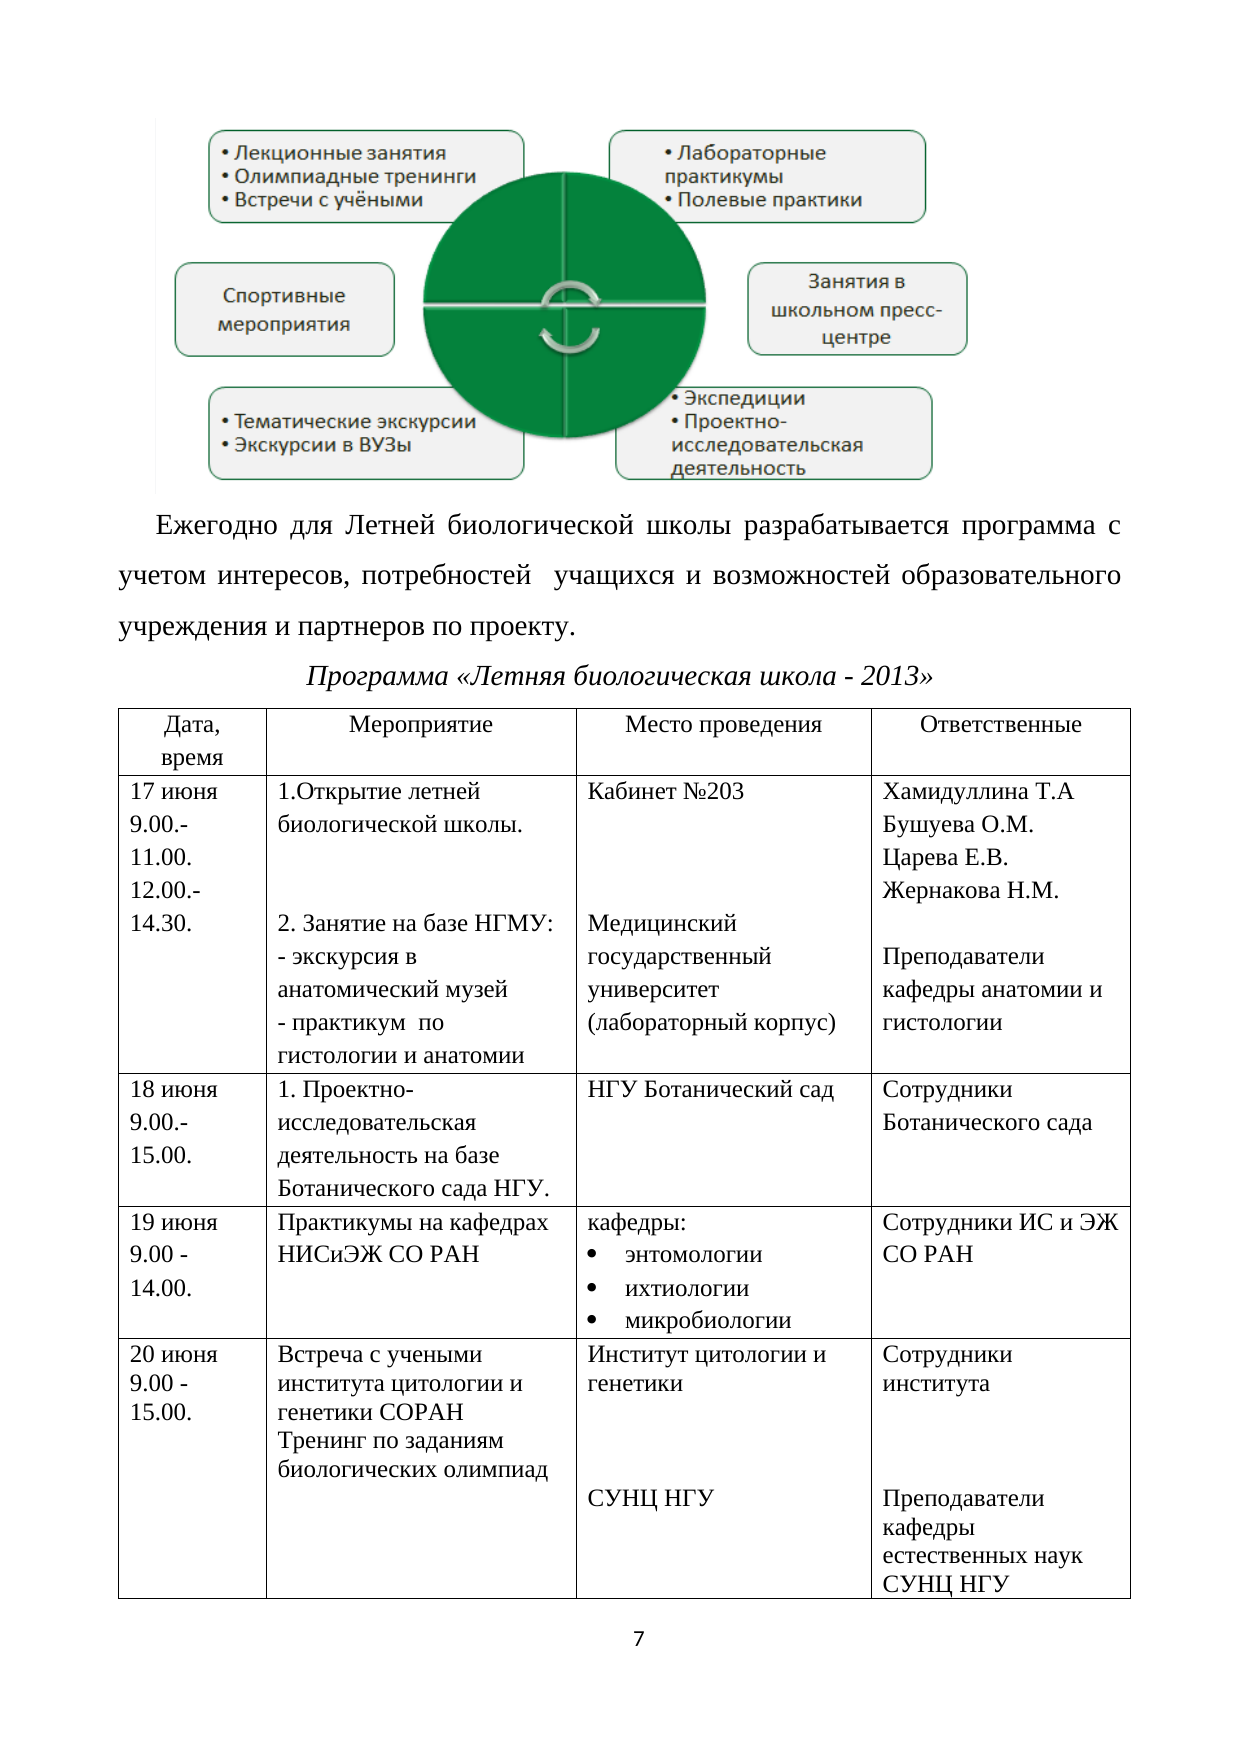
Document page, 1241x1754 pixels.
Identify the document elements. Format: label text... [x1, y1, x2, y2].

table_cell Хамидуллина Т.А Бушуева О.М. Царева Е.В. Жернакова Н.М. Преподаватели кафедры анатомии и гистологии [872, 776, 1130, 1073]
table_header Мероприятие [267, 709, 576, 775]
text Ежегодно для Летней биологической школы разрабатывается программа с учетом интересов, потребностей учащихся и возможностей образовательного учреждения и партнеров по проекту. [118, 507, 1122, 641]
table_header Место проведения [577, 709, 871, 775]
text Программа «Летняя биологическая школа - 2013» [118, 658, 1122, 692]
table_cell Институт цитологии и генетики СУНЦ НГУ [577, 1339, 871, 1598]
table_cell Сотрудники ИС и ЭЖ СО РАН [872, 1207, 1130, 1338]
table_cell 1.Открытие летней биологической школы. 2. Занятие на базе НГМУ: - экскурсия в анатомический музей - практикум по гистологии и анатомии [267, 776, 576, 1073]
picture [155, 118, 990, 494]
table_cell кафедры: энтомологии ихтиологии микробиологии [577, 1207, 871, 1338]
table_cell Практикумы на кафедрах НИСиЭЖ СО РАН [267, 1207, 576, 1338]
table_header Дата, время [119, 709, 266, 775]
table_cell Сотрудники Ботанического сада [872, 1074, 1130, 1206]
table_cell 1. Проектно-исследовательская деятельность на базе Ботанического сада НГУ. [267, 1074, 576, 1206]
table_cell Встреча с учеными института цитологии и генетики СОРАН Тренинг по заданиям биологических олимпиад [267, 1339, 576, 1598]
table_cell 17 июня 9.00.- 11.00. 12.00.- 14.30. [119, 776, 266, 1073]
table_cell 20 июня 9.00 - 15.00. [119, 1339, 266, 1598]
table_cell НГУ Ботанический сад [577, 1074, 871, 1206]
table_cell 18 июня 9.00.- 15.00. [119, 1074, 266, 1206]
table_header Ответственные [872, 709, 1130, 775]
table_cell 19 июня 9.00 - 14.00. [119, 1207, 266, 1338]
table_cell Сотрудники института Преподаватели кафедры естественных наук СУНЦ НГУ [872, 1339, 1130, 1598]
table_cell Кабинет №203 Медицинский государственный университет (лабораторный корпус) [577, 776, 871, 1073]
